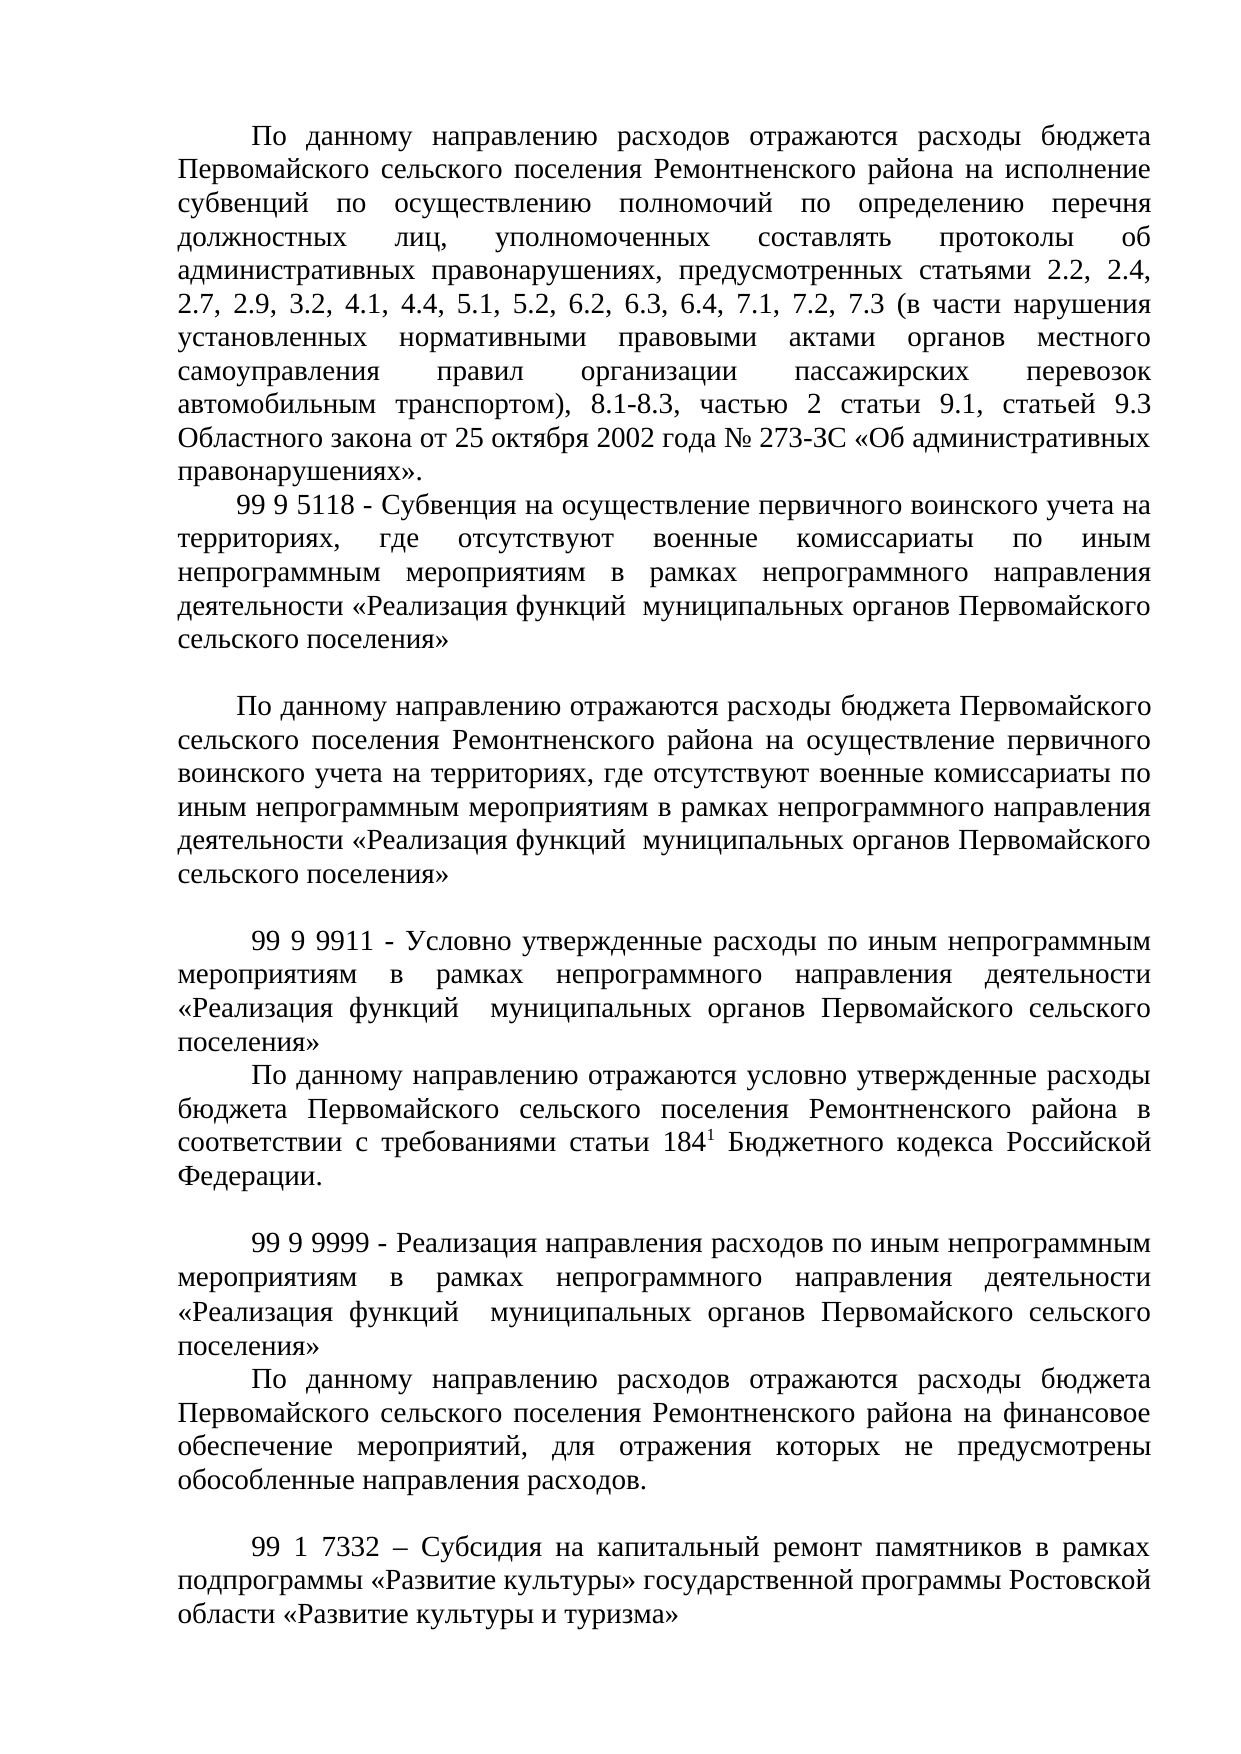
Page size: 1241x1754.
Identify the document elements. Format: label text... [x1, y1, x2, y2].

text 99 9 5118 - Субвенция на осуществление первичного воинского учета на территориях, где отсутствуют военные комиссариаты по иным непрограммным мероприятиям в рамках непрограммного направления деятельности «Реализация функций муниципальных органов Первомайского сельского поселения» [177, 487, 1152, 655]
text 99 9 9911 - Условно утвержденные расходы по иным непрограммным мероприятиям в рамках непрограммного направления деятельности «Реализация функций муниципальных органов Первомайского сельского поселения» [177, 923, 1152, 1057]
text По данному направлению расходов отражаются расходы бюджета Первомайского сельского поселения Ремонтненского района на исполнение субвенций по осуществлению полномочий по определению перечня должностных лиц, уполномоченных составлять протоколы об административных правонарушениях, предусмотренных статьями 2.2, 2.4, 2.7, 2.9, 3.2, 4.1, 4.4, 5.1, 5.2, 6.2, 6.3, 6.4, 7.1, 7.2, 7.3 (в части нарушения установленных нормативными правовыми актами органов местного самоуправления правил организации пассажирских перевозок автомобильным транспортом), 8.1-8.3, частью 2 статьи 9.1, статьей 9.3 Областного закона от 25 октября 2002 года № 273-ЗС «Об административных правонарушениях». [177, 118, 1152, 487]
text По данному направлению расходов отражаются расходы бюджета Первомайского сельского поселения Ремонтненского района на финансовое обеспечение мероприятий, для отражения которых не предусмотрены обособленные направления расходов. [177, 1361, 1152, 1495]
text 99 1 7332 – Субсидия на капитальный ремонт памятников в рамках подпрограммы «Развитие культуры» государственной программы Ростовской области «Развитие культуры и туризма» [177, 1529, 1152, 1629]
text По данному направлению отражаются условно утвержденные расходы бюджета Первомайского сельского поселения Ремонтненского района в соответствии с требованиями статьи 1841 Бюджетного кодекса Российской Федерации. [177, 1057, 1152, 1191]
text 99 9 9999 - Реализация направления расходов по иным непрограммным мероприятиям в рамках непрограммного направления деятельности «Реализация функций муниципальных органов Первомайского сельского поселения» [177, 1225, 1152, 1361]
text По данному направлению отражаются расходы бюджета Первомайского сельского поселения Ремонтненского района на осуществление первичного воинского учета на территориях, где отсутствуют военные комиссариаты по иным непрограммным мероприятиям в рамках непрограммного направления деятельности «Реализация функций муниципальных органов Первомайского сельского поселения» [177, 688, 1152, 889]
